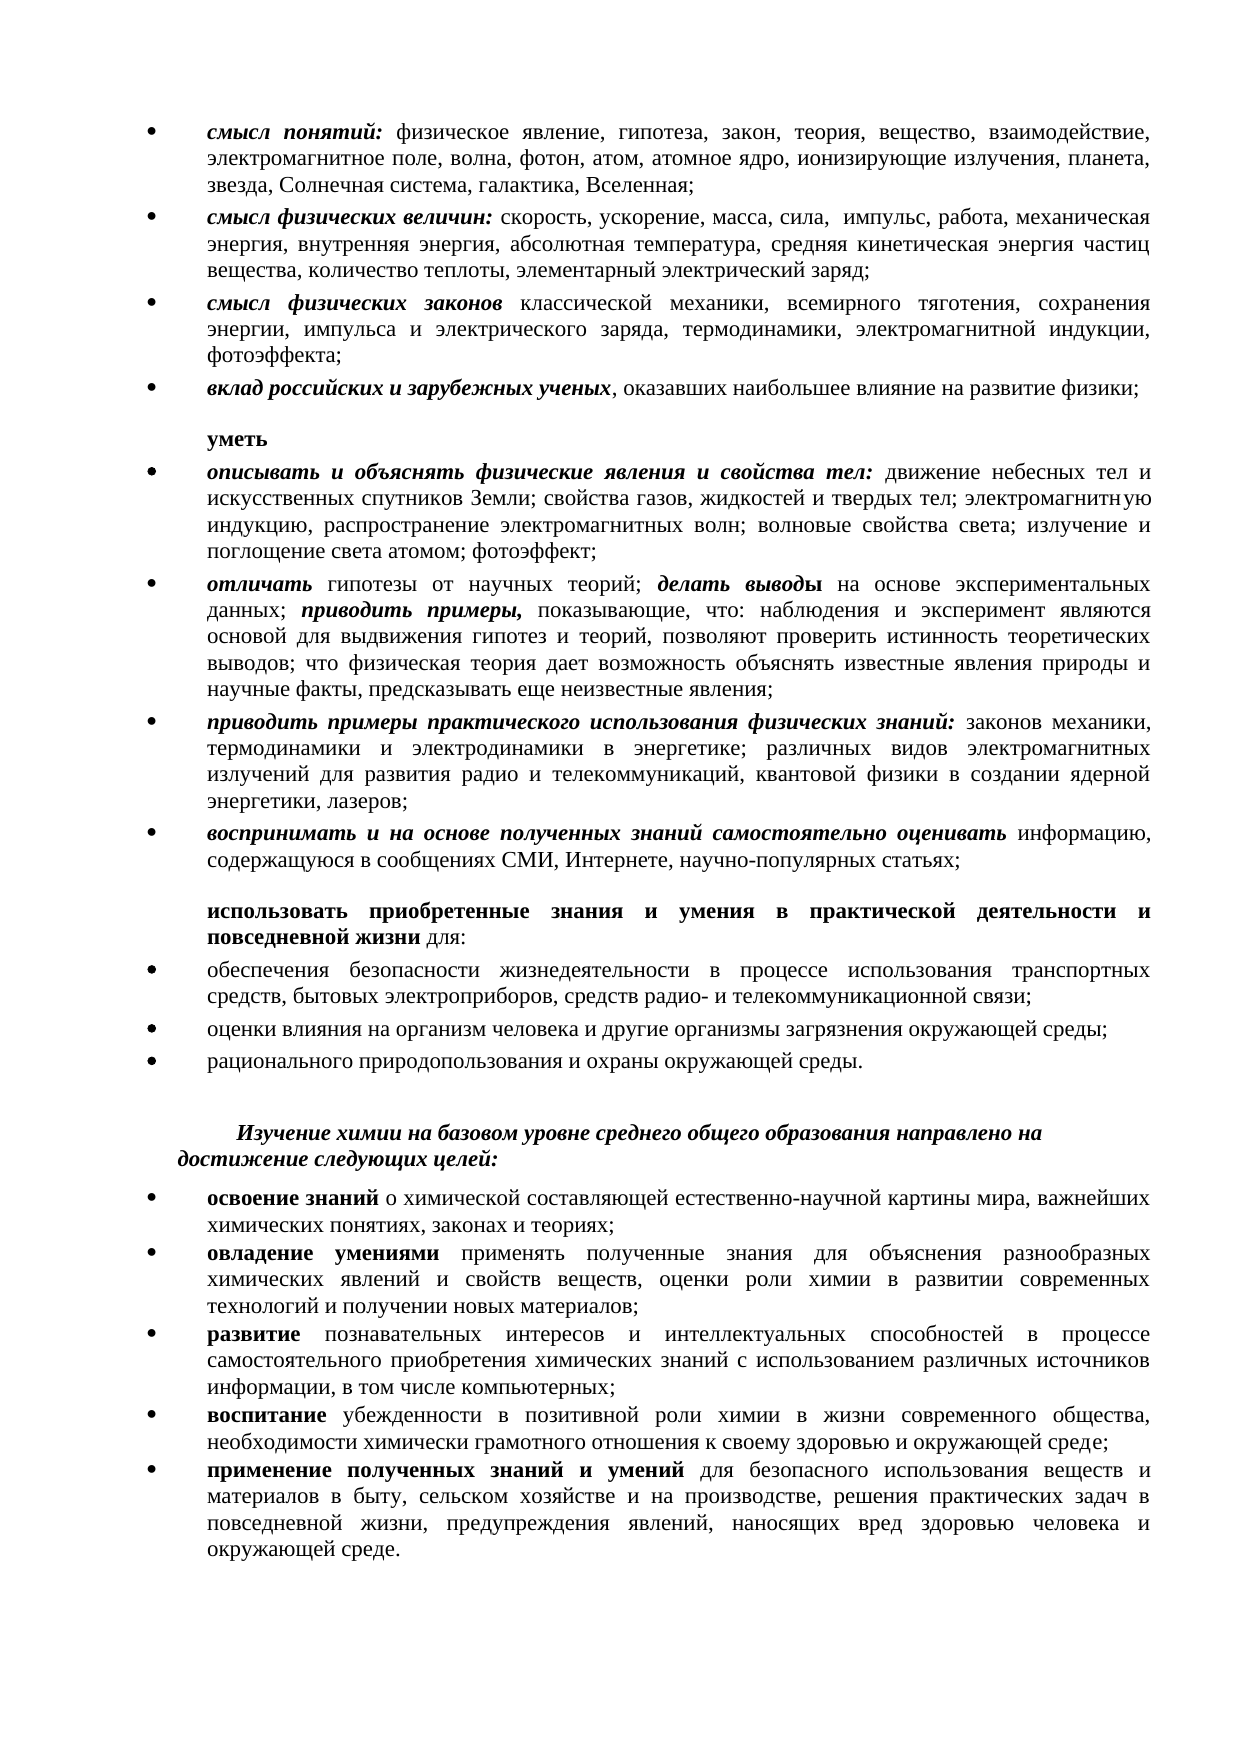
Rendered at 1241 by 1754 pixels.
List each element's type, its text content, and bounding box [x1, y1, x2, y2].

list освоение знаний о химической составляющей естественно-научной картины мира, важнейших химических понятиях, законах и теориях; [148, 1184, 1152, 1237]
list применение полученных знаний и умений для безопасного использования веществ и материалов в быту, сельском хозяйстве и на производстве, решения практических задач в повседневной жизни, предупреждения явлений, наносящих вред здоровью человека и окружающей среде. [148, 1456, 1152, 1562]
list смысл физических величин: скорость, ускорение, масса, сила, импульс, работа, механическая энергия, внутренняя энергия, абсолютная температура, средняя кинетическая энергия частиц вещества, количество теплоты, элементарный электрический заряд; [148, 203, 1152, 282]
list воспринимать и на основе полученных знаний самостоятельно оценивать информацию, содержащуюся в сообщениях СМИ, Интернете, научно-популярных статьях; [148, 819, 1152, 872]
text уметь [148, 425, 1152, 452]
list оценки влияния на организм человека и другие организмы загрязнения окружающей среды; [148, 1015, 1152, 1041]
list вклад российских и зарубежных ученых, оказавших наибольшее влияние на развитие физики; [148, 374, 1152, 400]
text использовать приобретенные знания и умения в практической деятельности и повседневной жизни для: [207, 897, 1152, 950]
list овладение умениями применять полученные знания для объяснения разнообразных химических явлений и свойств веществ, оценки роли химии в развитии современных технологий и получении новых материалов; [148, 1239, 1152, 1318]
list описывать и объяснять физические явления и свойства тел: движение небесных тел и искусственных спутников Земли; свойства газов, жидкостей и твердых тел; электромагнитную индукцию, распространение электромагнитных волн; волновые свойства света; излучение и поглощение света атомом; фотоэффект; [148, 458, 1152, 563]
list смысл понятий: физическое явление, гипотеза, закон, теория, вещество, взаимодействие, электромагнитное поле, волна, фотон, атом, атомное ядро, ионизирующие излучения, планета, звезда, Солнечная система, галактика, Вселенная; [148, 118, 1152, 197]
list смысл физических законов классической механики, всемирного тяготения, сохранения энергии, импульса и электрического заряда, термодинамики, электромагнитной индукции, фотоэффекта; [148, 289, 1152, 368]
list обеспечения безопасности жизнедеятельности в процессе использования транспортных средств, бытовых электроприборов, средств радио- и телекоммуникационной связи; [148, 956, 1152, 1009]
list развитие познавательных интересов и интеллектуальных способностей в процессе самостоятельного приобретения химических знаний с использованием различных источников информации, в том числе компьютерных; [148, 1320, 1152, 1399]
list приводить примеры практического использования физических знаний: законов механики, термодинамики и электродинамики в энергетике; различных видов электромагнитных излучений для развития радио и телекоммуникаций, квантовой физики в создании ядерной энергетики, лазеров; [148, 708, 1152, 813]
text Изучение химии на базовом уровне среднего общего образования направлено на достижение следующих целей: [177, 1119, 1152, 1172]
list воспитание убежденности в позитивной роли химии в жизни современного общества, необходимости химически грамотного отношения к своему здоровью и окружающей среде; [148, 1401, 1152, 1454]
list рационального природопользования и охраны окружающей среды. [148, 1048, 1152, 1074]
list отличать гипотезы от научных теорий; делать выводы на основе экспериментальных данных; приводить примеры, показывающие, что: наблюдения и эксперимент являются основой для выдвижения гипотез и теорий, позволяют проверить истинность теоретических выводов; что физическая теория дает возможность объяснять известные явления природы и научные факты, предсказывать еще неизвестные явления; [148, 570, 1152, 701]
